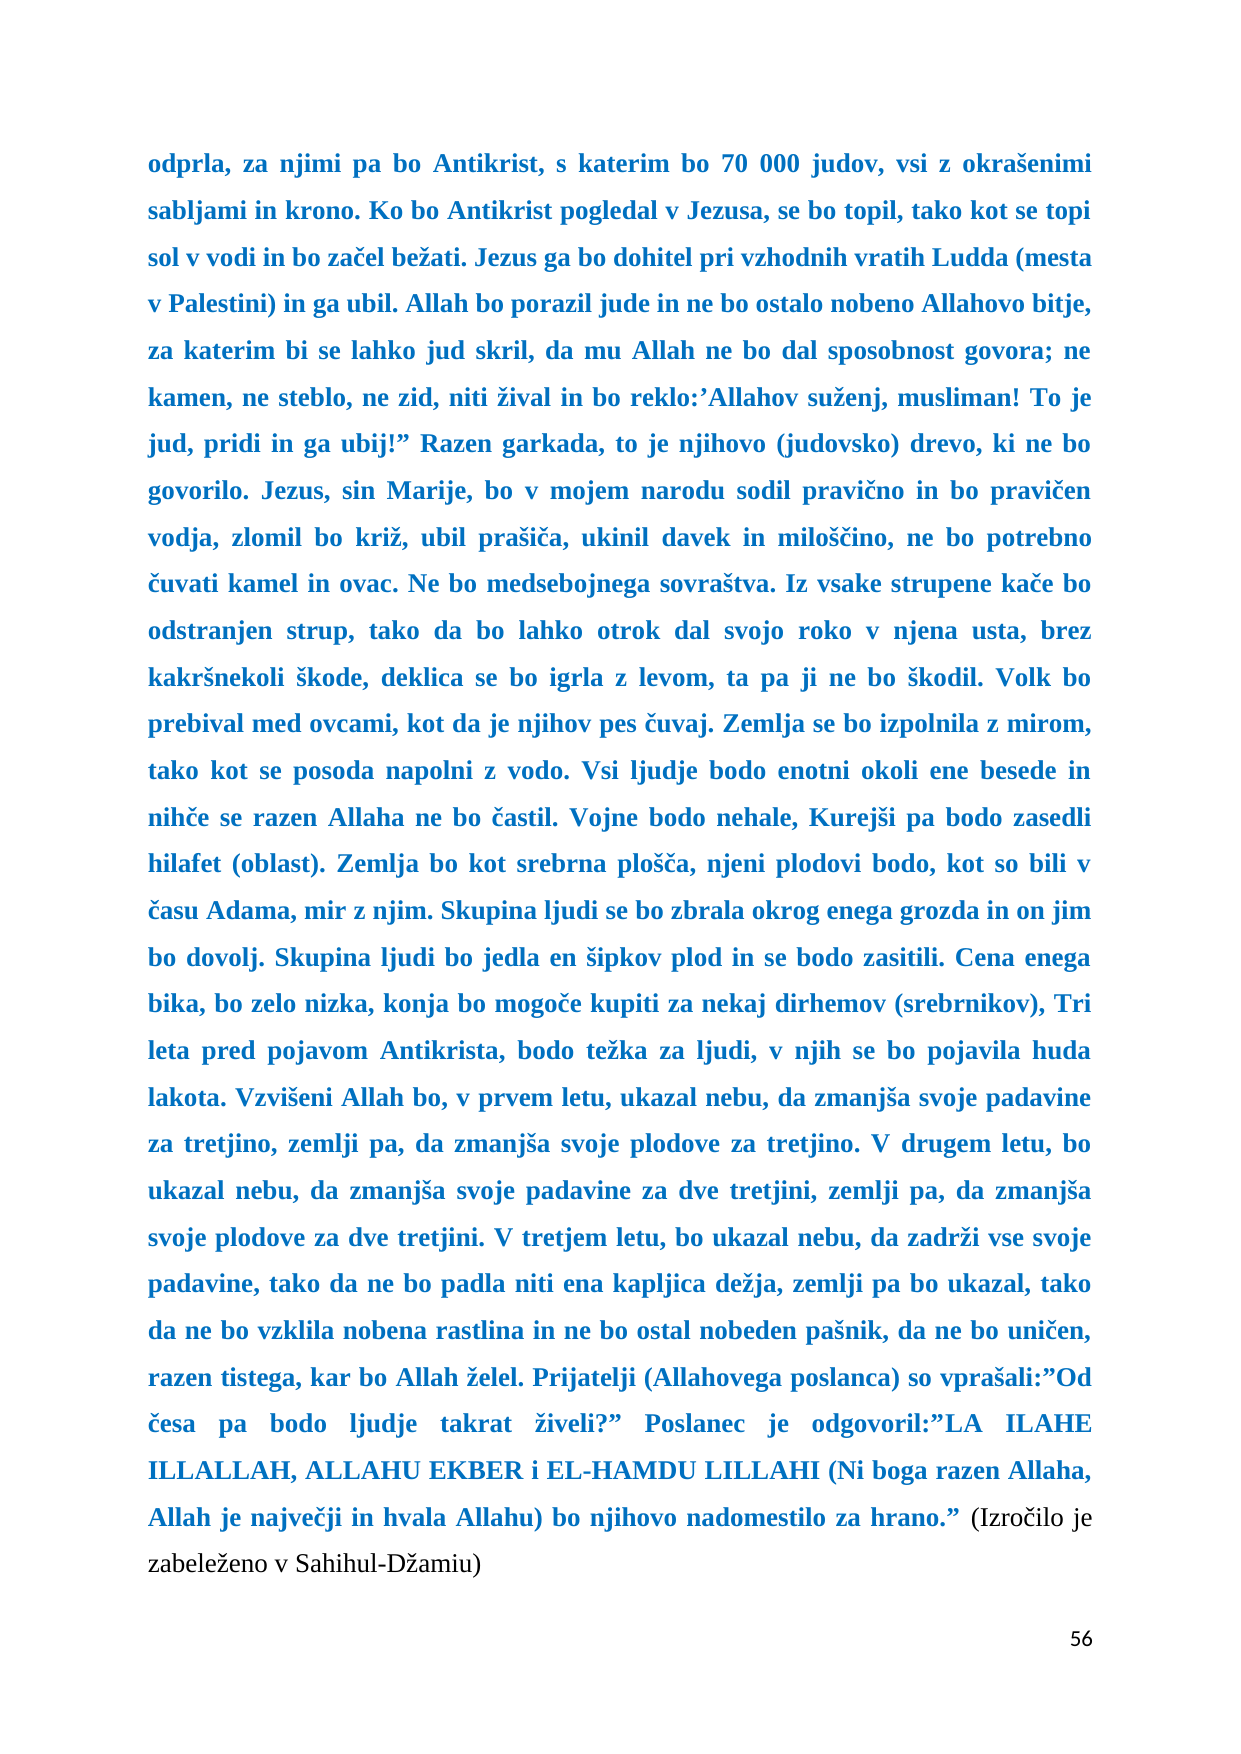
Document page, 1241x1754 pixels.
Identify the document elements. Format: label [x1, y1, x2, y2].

text [148, 148, 1093, 1579]
